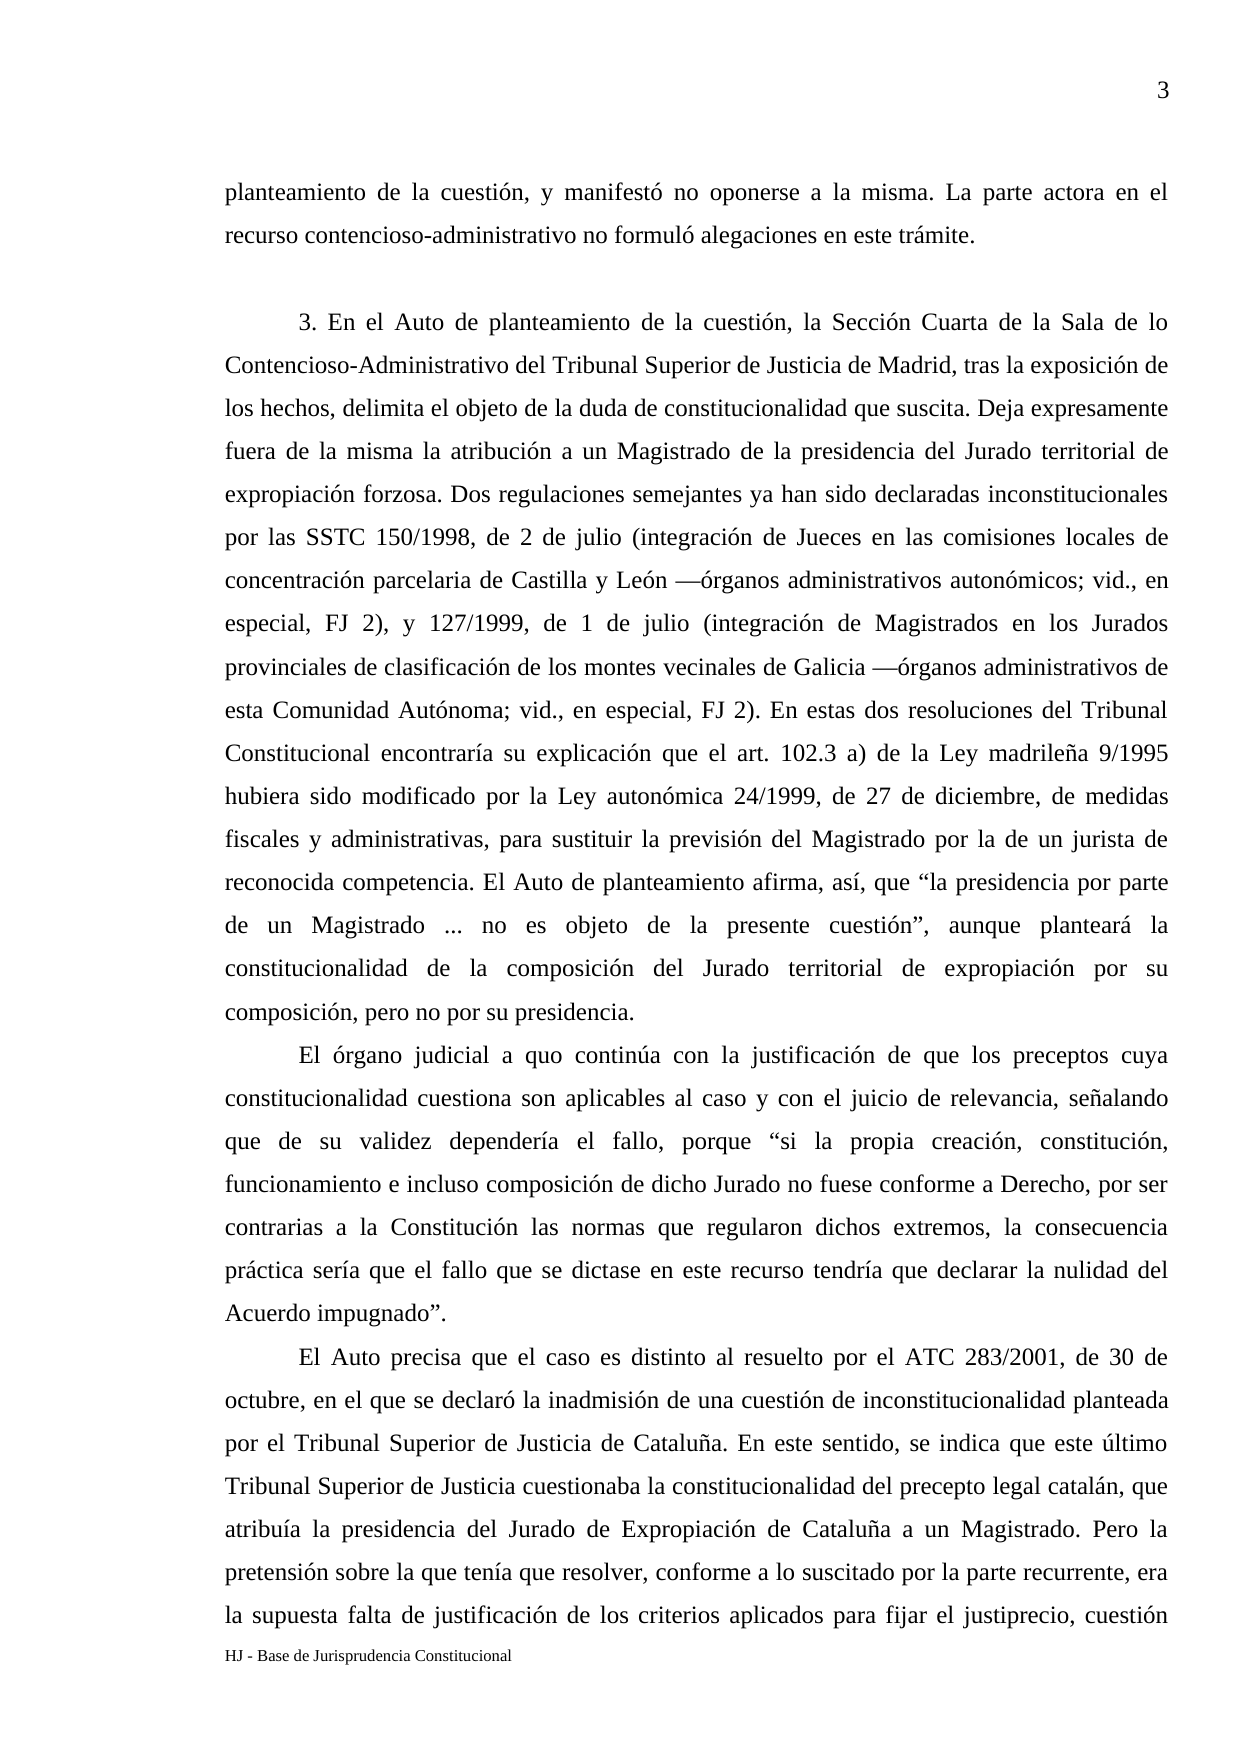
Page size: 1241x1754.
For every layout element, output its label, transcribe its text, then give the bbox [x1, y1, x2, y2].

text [224, 1342, 1169, 1629]
text 3. En el Auto de planteamiento de la cuestión, la Sección Cuarta de la Sala de lo Contencioso-Administrativo del Tribunal Superior de Justicia de Madrid, tras la exposición de los hechos, delimita el objeto de la duda de constitucionalidad que suscita. Deja expresamente fuera de la misma la atribución a un Magistrado de la presidencia del Jurado territorial de expropiación forzosa. Dos regulaciones semejantes ya han sido declaradas inconstitucionales por las SSTC 150/1998, de 2 de julio (integración de Jueces en las comisiones locales de concentración parcelaria de Castilla y León —órganos administrativos autonómicos; vid., en especial, FJ 2), y 127/1999, de 1 de julio (integración de Magistrados en los Jurados provinciales de clasificación de los montes vecinales de Galicia —órganos administrativos de esta Comunidad Autónoma; vid., en especial, FJ 2). En estas dos resoluciones del Tribunal Constitucional encontraría su explicación que el art. 102.3 a) de la Ley madrileña 9/1995 hubiera sido modificado por la Ley autonómica 24/1999, de 27 de diciembre, de medidas fiscales y administrativas, para sustituir la previsión del Magistrado por la de un jurista de reconocida competencia. El Auto de planteamiento afirma, así, que “la presidencia por parte de un Magistrado ... no es objeto de la presente cuestión”, aunque planteará la constitucionalidad de la composición del Jurado territorial de expropiación por su composición, pero no por su presidencia. [224, 307, 1169, 1025]
text El órgano judicial a quo continúa con la justificación de que los preceptos cuya constitucionalidad cuestiona son aplicables al caso y con el juicio de relevancia, señalando que de su validez dependería el fallo, porque “si la propia creación, constitución, funcionamiento e incluso composición de dicho Jurado no fuese conforme a Derecho, por ser contrarias a la Constitución las normas que regularon dichos extremos, la consecuencia práctica sería que el fallo que se dictase en este recurso tendría que declarar la nulidad del Acuerdo impugnado”. [224, 1040, 1169, 1327]
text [224, 177, 1169, 249]
